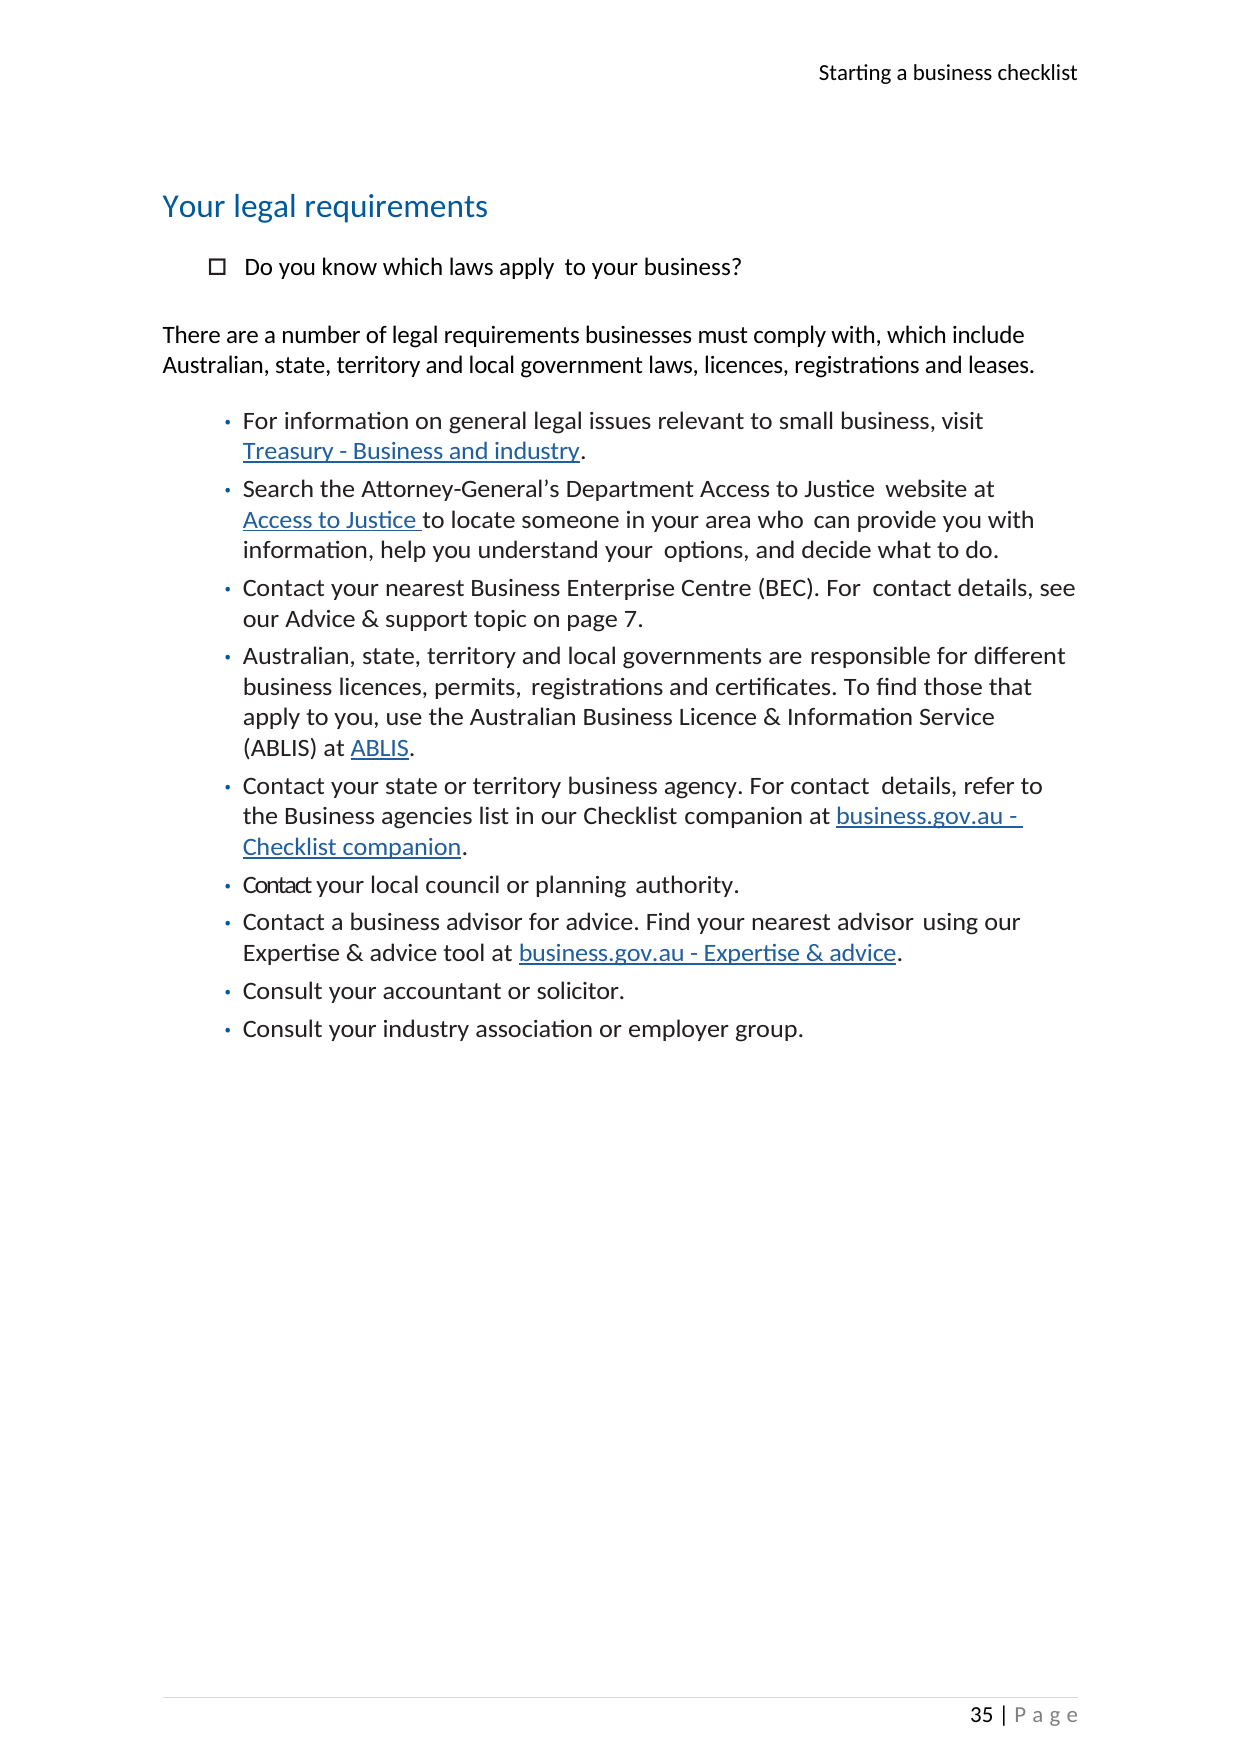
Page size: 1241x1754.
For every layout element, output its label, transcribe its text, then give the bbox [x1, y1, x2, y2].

list Contact your state or territory business agency. For contact details, refer to the Business agencies list in our Checklist companion at business.gov.au - Checklist companion. [224, 770, 1078, 861]
list Consult your industry association or employer group. [224, 1013, 1078, 1043]
list Contact your nearest Business Enterprise Centre (BEC). For contact details, see our Advice & support topic on page 7. [224, 572, 1078, 633]
list Contact your local council or planning authority. [224, 869, 1078, 899]
list Contact a business advisor for advice. Find your nearest advisor using our Expertise & advice tool at business.gov.au - Expertise & advice. [224, 907, 1078, 968]
list Do you know which laws apply to your business? [207, 251, 1078, 281]
list Consult your accountant or solicitor. [224, 975, 1078, 1005]
list For information on general legal issues relevant to small business, visit Treasury - Business and industry. [224, 405, 1078, 466]
list Search the Attorney-General’s Department Access to Justice website at Access to Justice to locate someone in your area who can provide you with information, help you understand your options, and decide what to do. [224, 473, 1078, 565]
list Australian, state, territory and local governments are responsible for different business licences, permits, registrations and certificates. To find those that apply to you, use the Australian Business Licence & Information Service (ABLIS) at ABLIS. [224, 641, 1078, 763]
subtitle Your legal requirements [162, 185, 1078, 226]
text There are a number of legal requirements businesses must comply with, which include Australian, state, territory and local government laws, licences, registrations and leases. [162, 319, 1078, 380]
